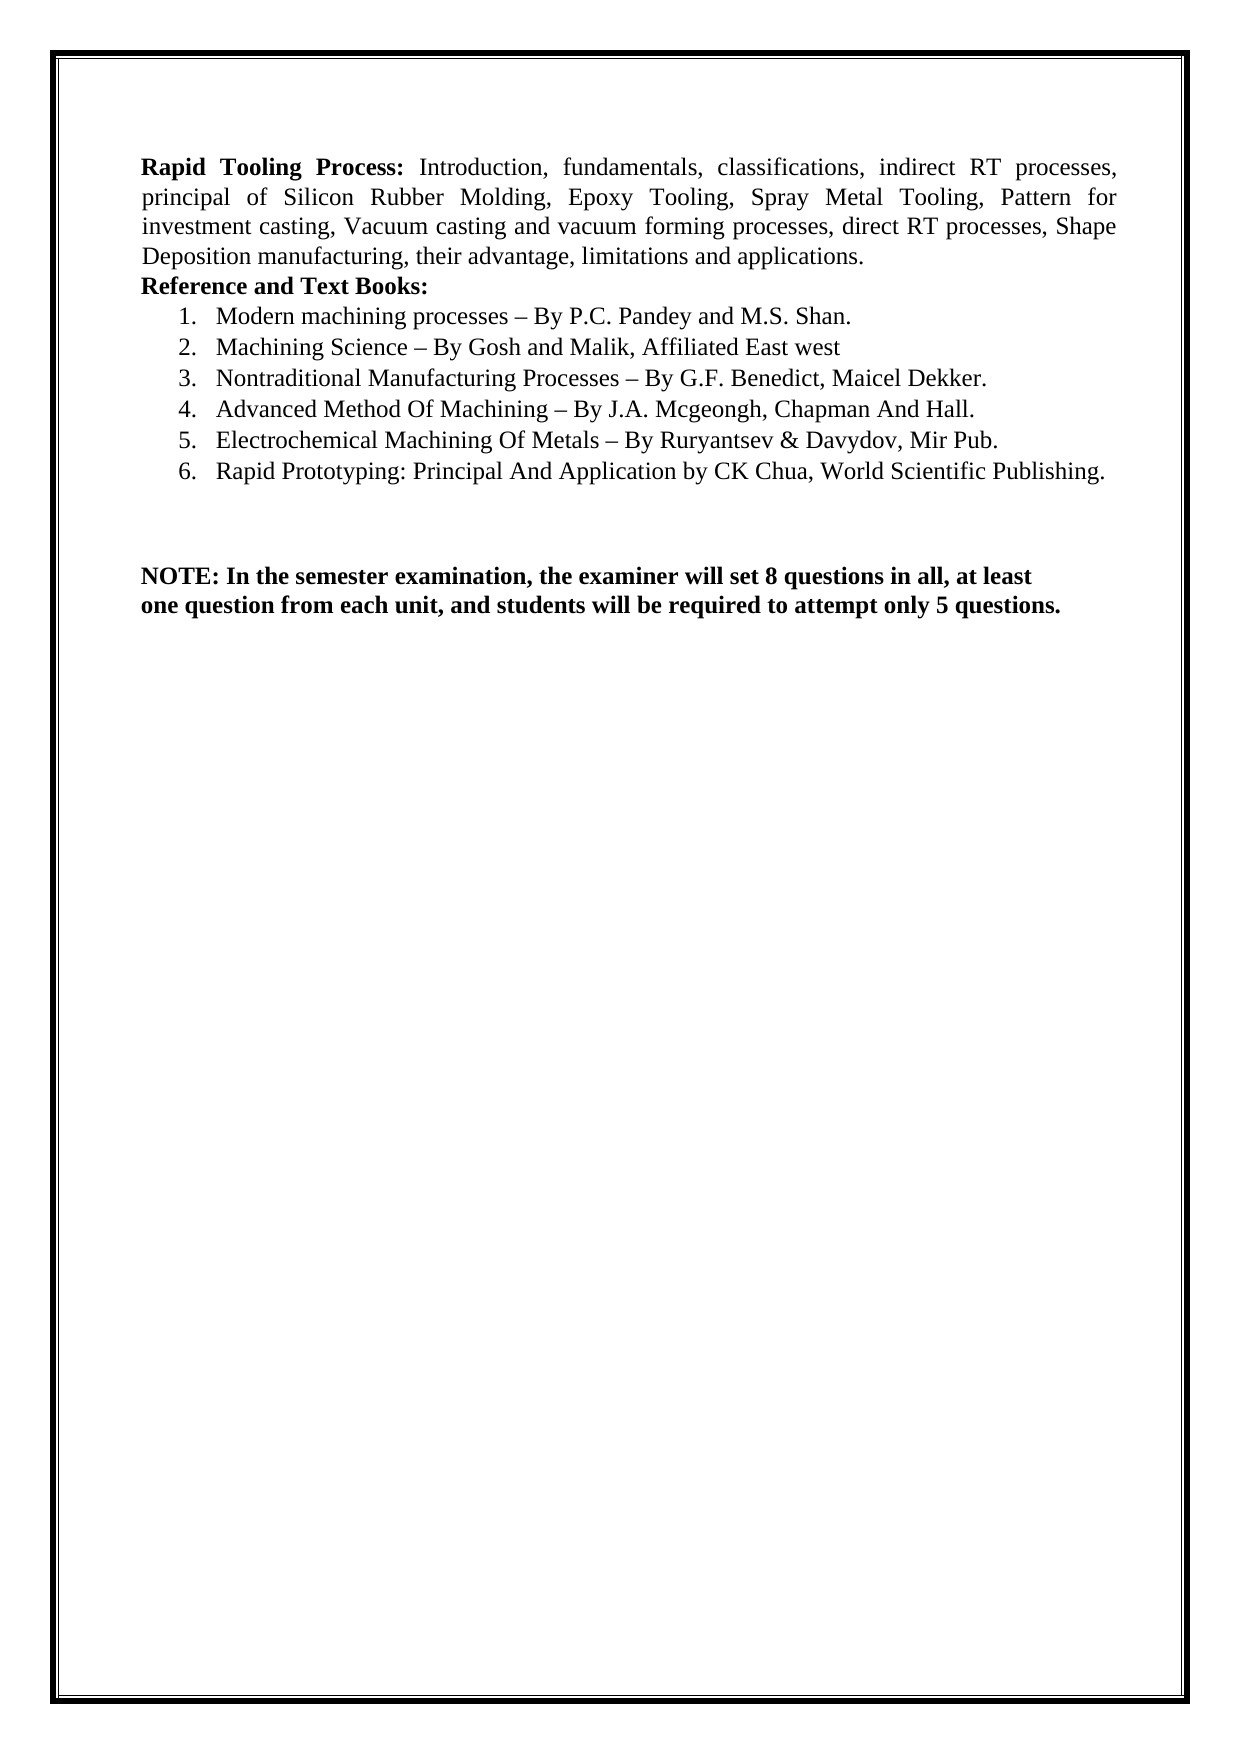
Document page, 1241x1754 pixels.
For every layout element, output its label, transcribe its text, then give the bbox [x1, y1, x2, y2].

list Rapid Prototyping: Principal And Application by CK Chua, World Scientific Publishing. [178, 456, 1118, 485]
text one question from each unit, and students will be required to attempt only 5 questions. [141, 590, 1118, 619]
list Modern machining processes – By P.C. Pandey and M.S. Shan. [178, 301, 1118, 330]
list Nontraditional Manufacturing Processes – By G.F. Benedict, Maicel Dekker. [178, 363, 1118, 392]
text Rapid Tooling Process: Introduction, fundamentals, classifications, indirect RT processes, principal of Silicon Rubber Molding, Epoxy Tooling, Spray Metal Tooling, Pattern for investment casting, Vacuum casting and vacuum forming processes, direct RT processes, Shape Deposition manufacturing, their advantage, limitations and applications. [141, 152, 1118, 270]
list Electrochemical Machining Of Metals – By Ruryantsev & Davydov, Mir Pub. [178, 425, 1118, 454]
text NOTE: In the semester examination, the examiner will set 8 questions in all, at least [141, 561, 1118, 590]
list Machining Science – By Gosh and Malik, Affiliated East west [178, 332, 1118, 361]
list Advanced Method Of Machining – By J.A. Mcgeongh, Chapman And Hall. [178, 394, 1118, 423]
text Reference and Text Books: [141, 271, 1118, 300]
